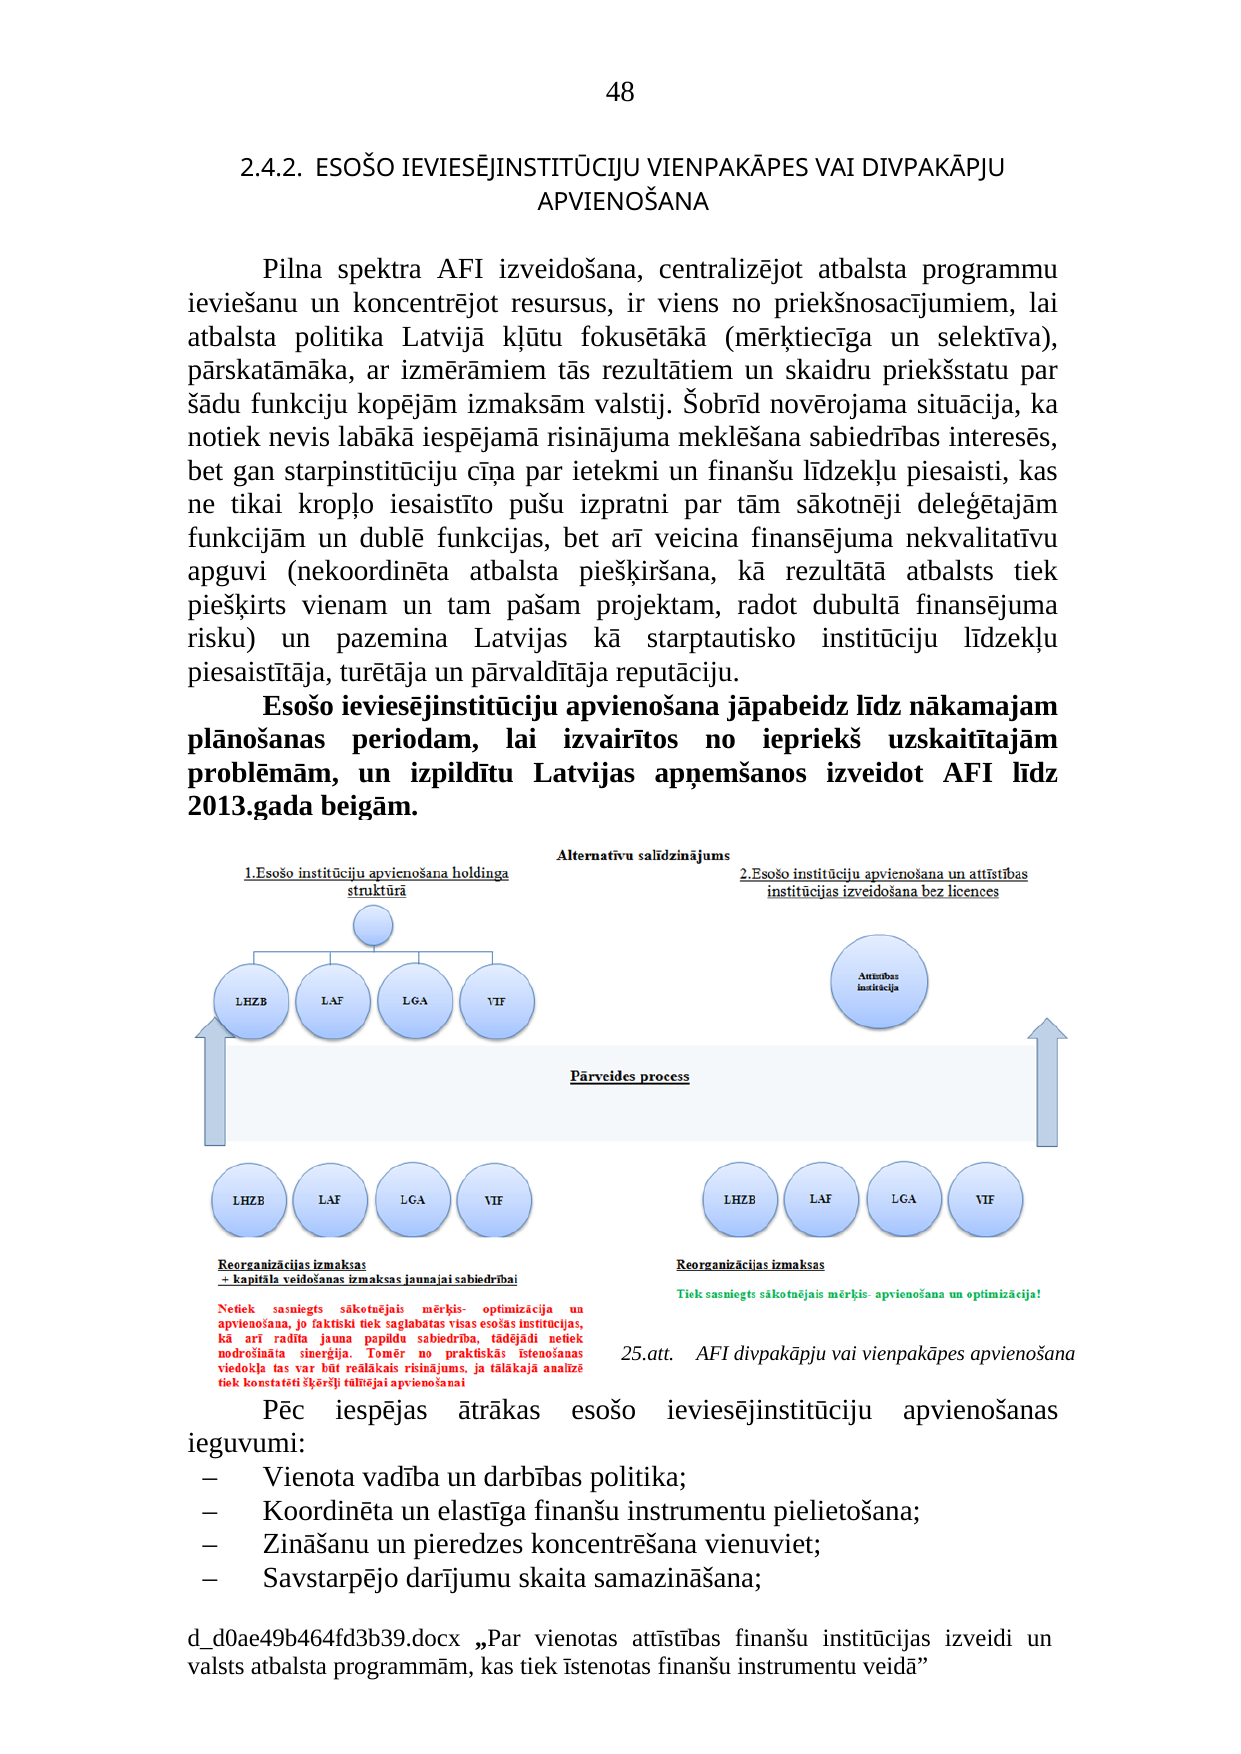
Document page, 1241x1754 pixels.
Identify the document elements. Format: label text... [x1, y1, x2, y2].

text Pilna spektra AFI izveidošana, centralizējot atbalsta programmu ieviešanu un koncentrējot resursus, ir viens no priekšnosacījumiem, lai atbalsta politika Latvijā kļūtu fokusētākā (mērķtiecīga un selektīva), pārskatāmāka, ar izmērāmiem tās rezultātiem un skaidru priekšstatu par šādu funkciju kopējām izmaksām valstij. Šobrīd novērojama situācija, ka notiek nevis labākā iespējamā risinājuma meklēšana sabiedrības interesēs, bet gan starpinstitūciju cīņa par ietekmi un finanšu līdzekļu piesaisti, kas ne tikai kropļo iesaistīto pušu izpratni par tām sākotnēji deleģētajām funkcijām un dublē funkcijas, bet arī veicina finansējuma nekvalitatīvu apguvi (nekoordinēta atbalsta piešķiršana, kā rezultātā atbalsts tiek piešķirts vienam un tam pašam projektam, radot dubultā finansējuma risku) un pazemina Latvijas kā starptautisko institūciju līdzekļu piesaistītāja, turētāja un pārvaldītāja reputāciju. [187, 252, 1059, 688]
list Savstarpējo darījumu skaita samazināšana; [187, 1560, 1059, 1593]
text Esošo ieviesējinstitūciju apvienošana jāpabeidz līdz nākamajam plānošanas periodam, lai izvairītos no iepriekš uzskaitītajām problēmām, un izpildītu Latvijas apņemšanos izveidot AFI līdz 2013.gada beigām. [187, 688, 1059, 822]
list Vienota vadība un darbības politika; [187, 1459, 1059, 1493]
list Koordinēta un elastīga finanšu instrumentu pielietošana; [187, 1493, 1059, 1526]
list Zināšanu un pieredzes koncentrēšana vienuviet; [187, 1526, 1059, 1560]
picture [188, 820, 1070, 1398]
text Pēc iespējas ātrākas esošo ieviesējinstitūciju apvienošanas ieguvumi: [187, 1392, 1059, 1459]
subtitle Esošo ieviesējinstitūciju vienpakāpes vai divpakāpju apvienošana [187, 150, 1059, 218]
